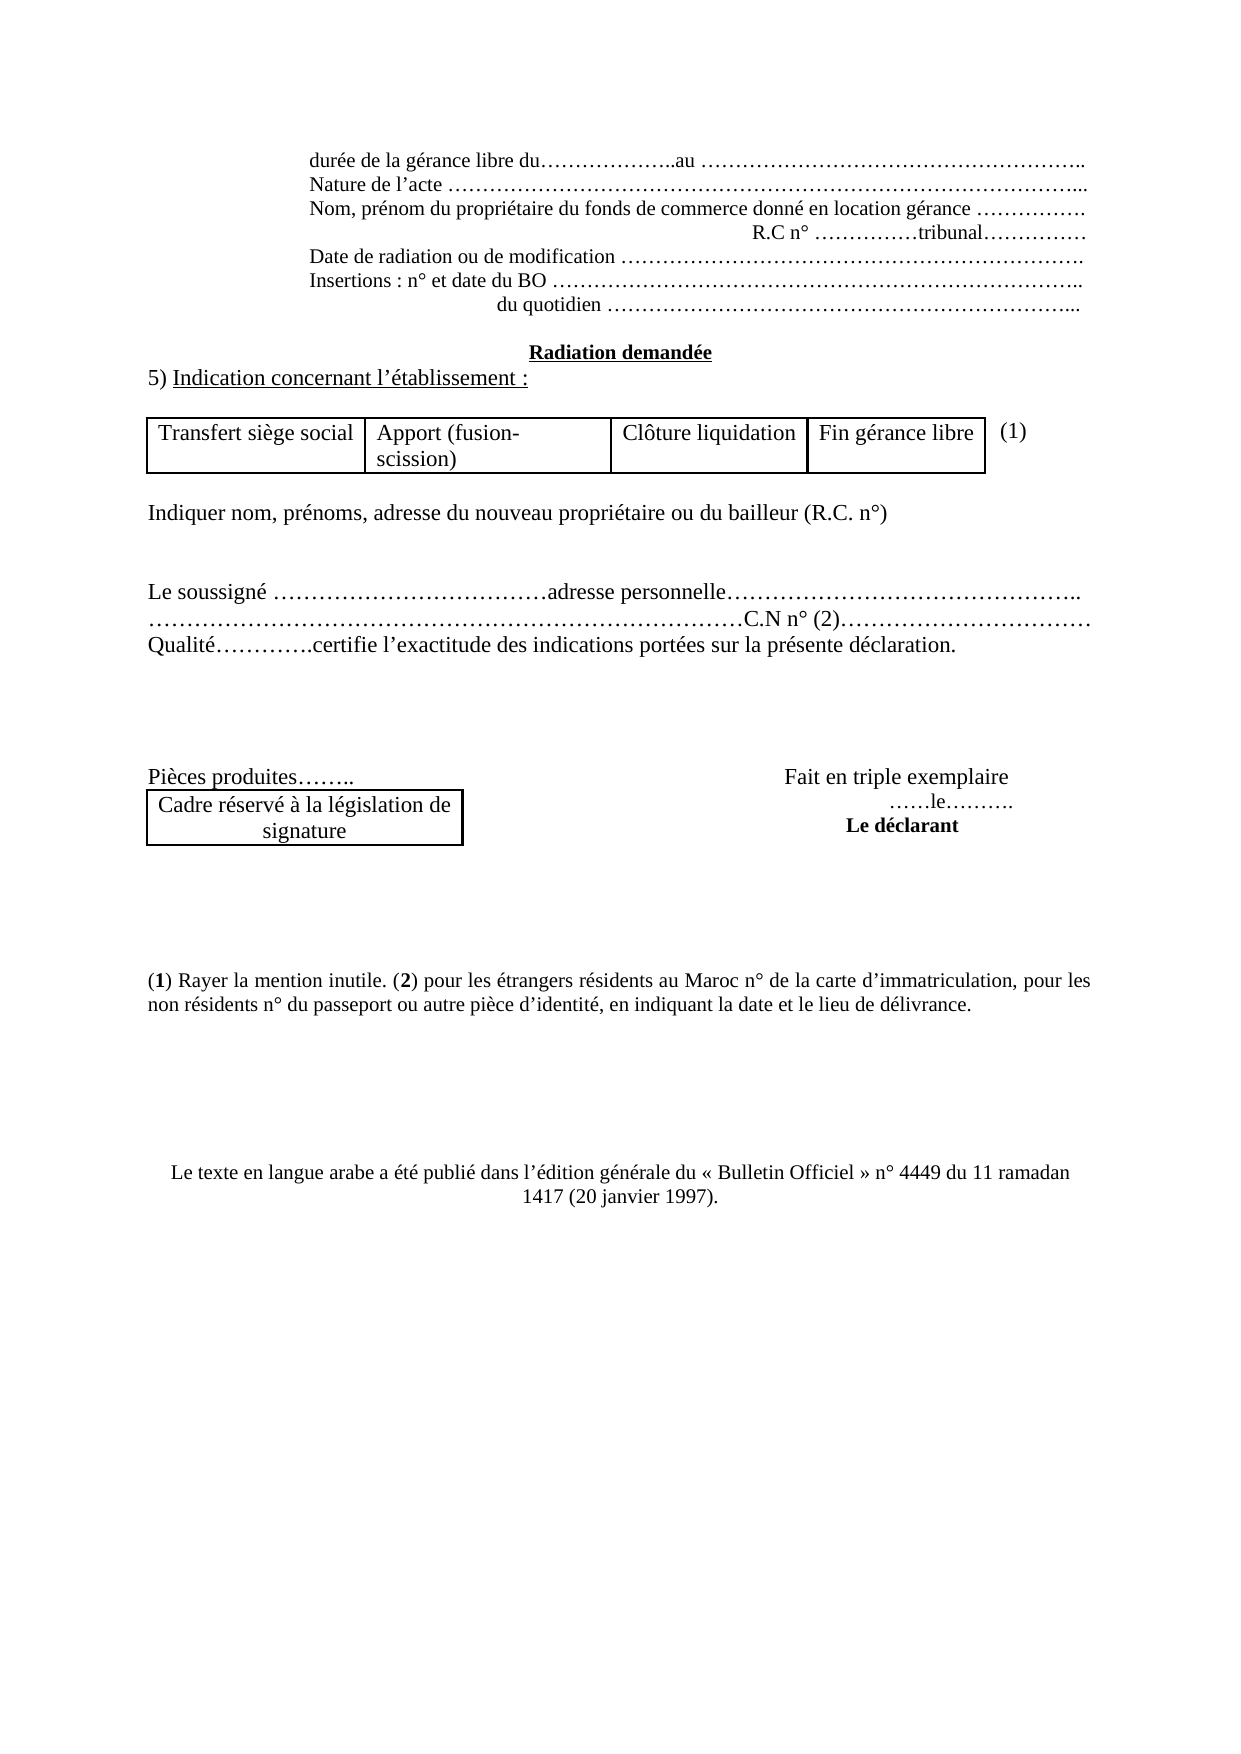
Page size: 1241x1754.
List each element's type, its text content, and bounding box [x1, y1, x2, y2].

table_header Clôture liquidation [612, 419, 806, 472]
text Radiation demandée [148, 340, 1093, 364]
text (1) [148, 417, 1093, 499]
text Nom, prénom du propriétaire du fonds de commerce donné en location gérance ……………. [148, 196, 1093, 220]
text (1) Rayer la mention inutile. (2) pour les étrangers résidents au Maroc n° de la carte d’immatriculation, pour les non résidents n° du passeport ou autre pièce d’identité, en indiquant la date et le lieu de délivrance. [148, 968, 1093, 1016]
table_header Cadre réservé à la législation de signature [148, 791, 461, 844]
text Le soussigné ………………………………adresse personnelle……………………………………….. [148, 578, 1093, 604]
text durée de la gérance libre du………………..au ……………………………………………….. [148, 148, 1093, 172]
text Insertions : n° et date du BO ………………………………………………………………….. [148, 268, 1093, 292]
text R.C n° ……………tribunal…………… [148, 220, 1093, 244]
text ……………………………………………………………………C.N n° (2)…………………………… [148, 604, 1093, 631]
table_header Apport (fusion-scission) [366, 419, 610, 472]
text Qualité………….certifie l’exactitude des indications portées sur la présente déclaration. [148, 631, 1093, 657]
text ……le………. [464, 789, 1093, 813]
table_header Fin gérance libre [809, 419, 984, 472]
text Date de radiation ou de modification …………………………………………………………. [148, 244, 1093, 268]
text Nature de l’acte ………………………………………………………………………………... [148, 172, 1093, 196]
text Le déclarant [148, 813, 1093, 871]
text Le texte en langue arabe a été publié dans l’édition générale du « Bulletin Officiel » n° 4449 du 11 ramadan 1417 (20 janvier 1997). [148, 1160, 1093, 1208]
text 5) Indication concernant l’établissement : [148, 364, 1093, 391]
text du quotidien …………………………………………………………... [148, 292, 1093, 316]
table_header Transfert siège social [148, 419, 364, 472]
text Pièces produites…….. Fait en triple exemplaire [148, 763, 1093, 789]
text Indiquer nom, prénoms, adresse du nouveau propriétaire ou du bailleur (R.C. n°) [148, 499, 1093, 526]
